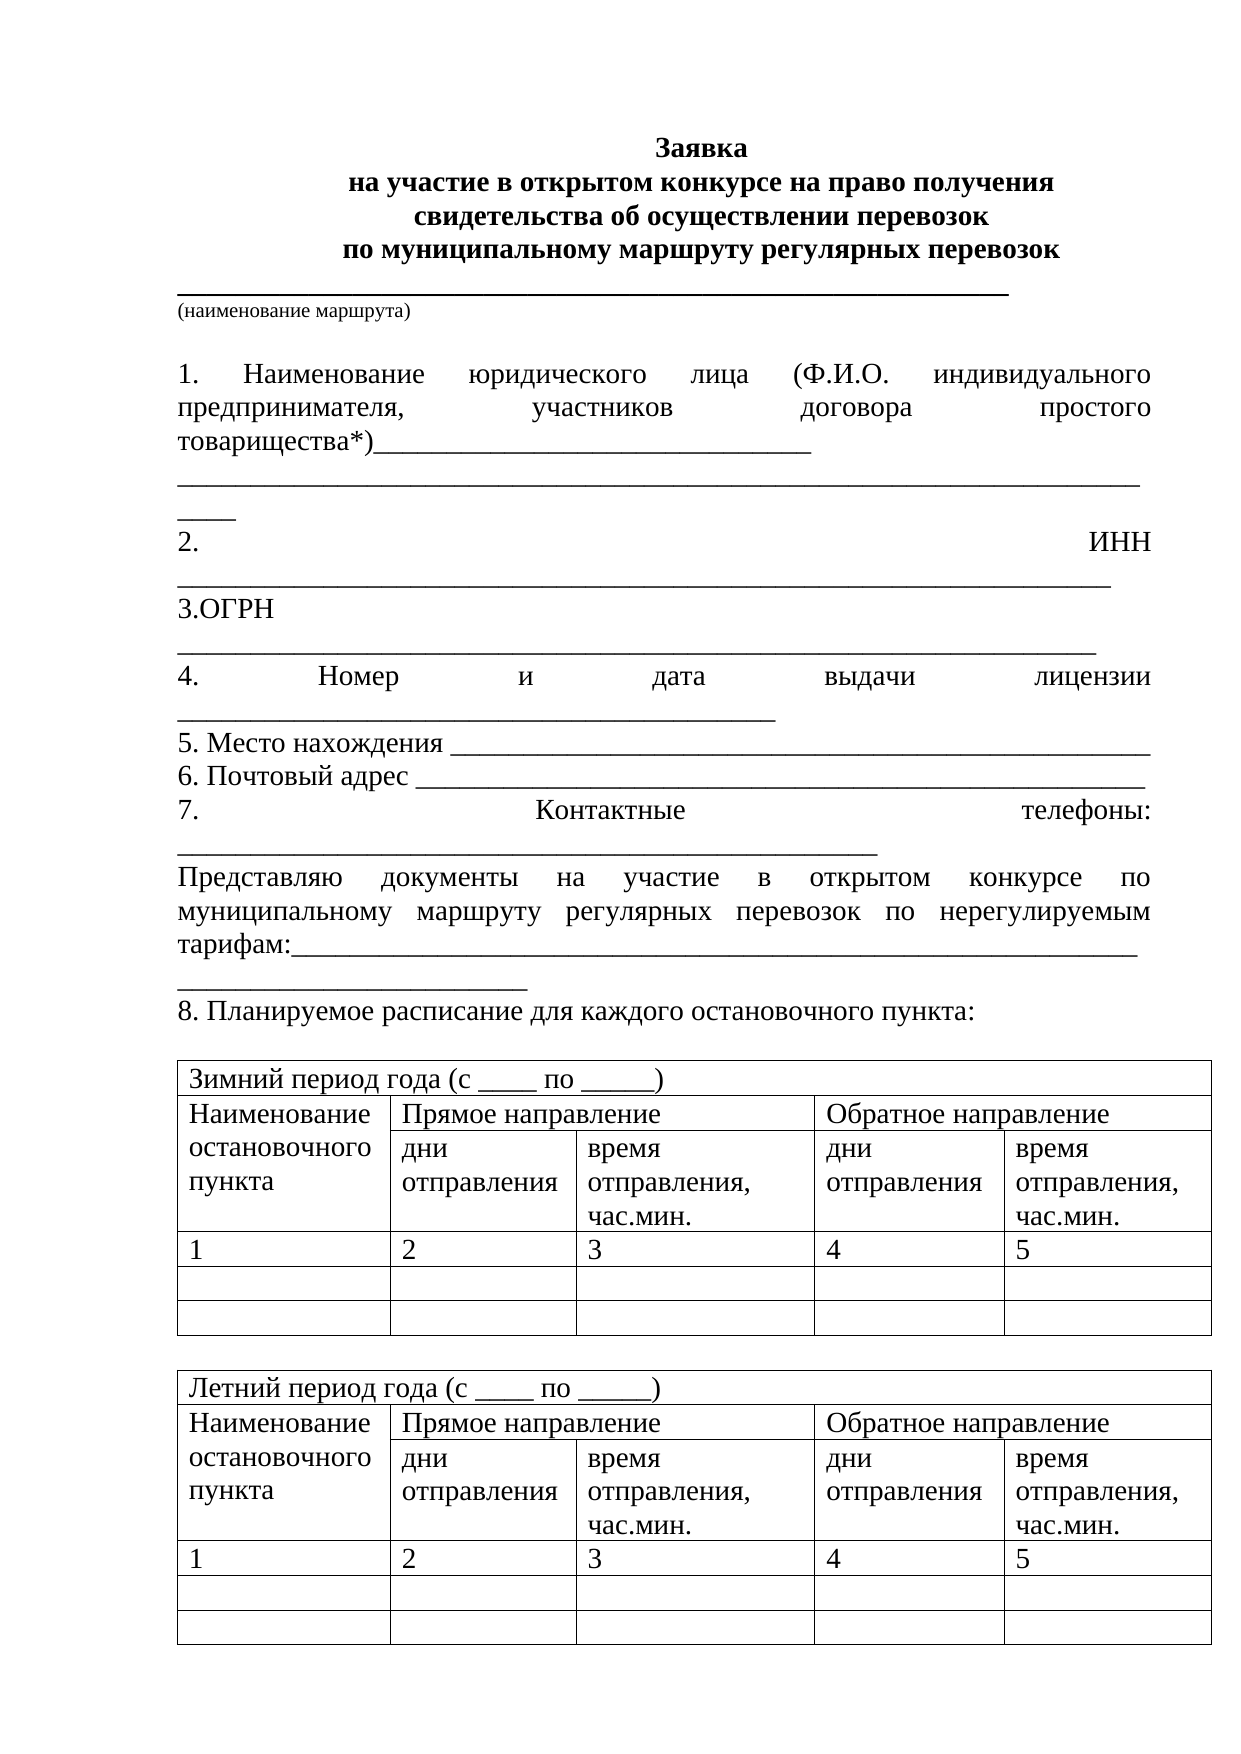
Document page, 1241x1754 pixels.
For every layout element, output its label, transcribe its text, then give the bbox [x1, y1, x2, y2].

text 1. Наименование юридического лица (Ф.И.О. индивидуального предпринимателя, участников договора простого товарищества*)______________________________ [177, 356, 1152, 457]
table_cell [1005, 1267, 1211, 1300]
table_cell [391, 1301, 576, 1335]
table_cell Наименование остановочного пункта [178, 1405, 390, 1540]
table_cell 3 [577, 1541, 814, 1575]
table_cell 4 [815, 1541, 1004, 1575]
table_cell [815, 1301, 1004, 1335]
table_cell Наименование остановочного пункта [178, 1096, 390, 1231]
table_cell Обратное направление [815, 1405, 1211, 1439]
table_cell Прямое направление [391, 1405, 814, 1439]
table_cell [1005, 1576, 1211, 1609]
table_cell 2 [391, 1232, 576, 1266]
table_cell [391, 1611, 576, 1644]
text 5. Место нахождения ________________________________________________ [177, 725, 1152, 758]
table_cell дни отправления [391, 1440, 576, 1540]
table_cell [577, 1576, 814, 1609]
text 8. Планируемое расписание для каждого остановочного пункта: [177, 993, 1152, 1027]
text 6. Почтовый адрес __________________________________________________ [177, 758, 1152, 792]
text на участие в открытом конкурсе на право получения [177, 164, 1152, 198]
text свидетельства об осуществлении перевозок [177, 198, 1152, 231]
table_cell [178, 1576, 390, 1609]
table_cell дни отправления [391, 1131, 576, 1231]
table_cell время отправления, час.мин. [1005, 1440, 1211, 1540]
table_cell [391, 1576, 576, 1609]
table_cell дни отправления [815, 1131, 1004, 1231]
table_cell [815, 1611, 1004, 1644]
table_cell время отправления, час.мин. [577, 1131, 814, 1231]
table_cell 5 [1005, 1541, 1211, 1575]
table_cell 1 [178, 1232, 390, 1266]
text 4. Номер и дата выдачи лицензии _________________________________________ [177, 658, 1152, 725]
table_cell Прямое направление [391, 1096, 814, 1129]
table_cell 5 [1005, 1232, 1211, 1266]
text 2. ИНН ________________________________________________________________ [177, 524, 1152, 591]
table_cell [178, 1611, 390, 1644]
table_cell [1005, 1611, 1211, 1644]
text ______________________________________________________________________ [177, 457, 1152, 524]
table_cell [577, 1301, 814, 1335]
text по муниципальному маршруту регулярных перевозок [177, 231, 1152, 265]
text _________________________________________________________ [177, 265, 1152, 298]
table_header Зимний период года (с ____ по _____) [178, 1061, 1211, 1095]
table_cell 4 [815, 1232, 1004, 1266]
table_cell 3 [577, 1232, 814, 1266]
table_cell [178, 1301, 390, 1335]
table_cell [577, 1611, 814, 1644]
table_cell 1 [178, 1541, 390, 1575]
table_cell [815, 1267, 1004, 1300]
table_cell время отправления, час.мин. [1005, 1131, 1211, 1231]
table_cell время отправления, час.мин. [577, 1440, 814, 1540]
table_cell [815, 1576, 1004, 1609]
text 3.ОГРН _______________________________________________________________ [177, 591, 1152, 658]
text Заявка [177, 131, 1152, 164]
table_header Летний период года (с ____ по _____) [178, 1371, 1211, 1404]
table_cell [391, 1267, 576, 1300]
table_cell Обратное направление [815, 1096, 1211, 1129]
table_cell [577, 1267, 814, 1300]
table_cell 2 [391, 1541, 576, 1575]
table_cell дни отправления [815, 1440, 1004, 1540]
text Представляю документы на участие в открытом конкурсе по муниципальному маршруту регулярных перевозок по нерегулируемым тарифам:__________________________________________________________________________________ [177, 859, 1152, 993]
table_cell [178, 1267, 390, 1300]
text 7. Контактные телефоны: ________________________________________________ [177, 792, 1152, 859]
table_cell [1005, 1301, 1211, 1335]
text (наименование маршрута) [177, 298, 1152, 322]
